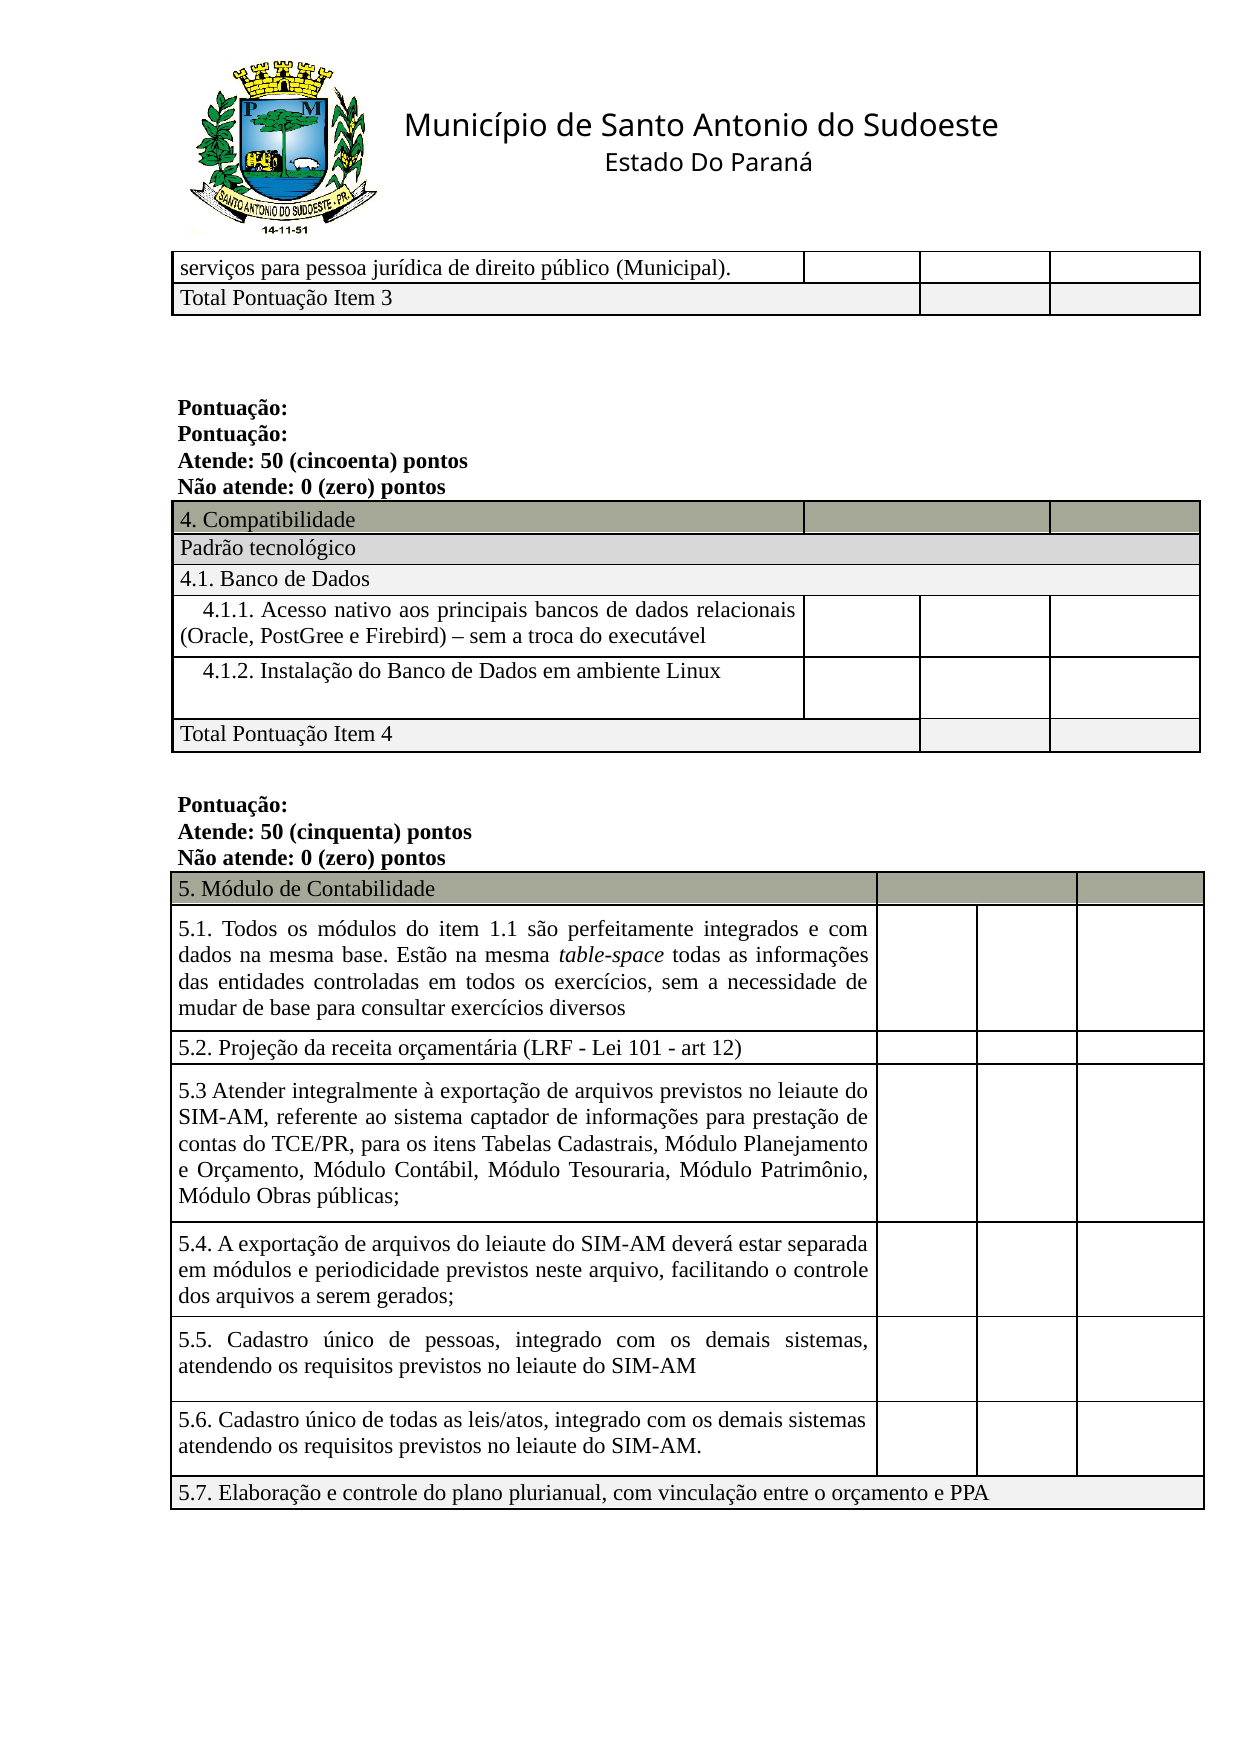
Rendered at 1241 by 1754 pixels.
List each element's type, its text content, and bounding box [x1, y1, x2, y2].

table_cell 5.2. Projeção da receita orçamentária (LRF - Lei 101 - art 12) [172, 1032, 876, 1063]
table_cell [921, 719, 1049, 751]
table_cell [878, 1317, 976, 1401]
table_cell [921, 596, 1049, 656]
table_cell [805, 658, 919, 718]
table_cell [1051, 658, 1199, 718]
table_header [805, 502, 1049, 532]
table_cell [978, 1223, 1076, 1316]
table_cell [921, 284, 1049, 314]
table_cell 5.6. Cadastro único de todas as leis/atos, integrado com os demais sistemas atendendo os requisitos previstos no leiaute do SIM-AM. [172, 1402, 876, 1474]
table_cell [1078, 1223, 1203, 1316]
table_cell [1051, 252, 1199, 282]
table_header [878, 873, 1076, 903]
table_header 4. Compatibilidade [174, 502, 803, 532]
table_header [1078, 873, 1203, 903]
table_cell [1078, 1317, 1203, 1401]
table_cell Total Pontuação Item 3 [174, 284, 919, 314]
table_cell [978, 1065, 1076, 1221]
table_cell [978, 906, 1076, 1030]
table_cell 4.1.1. Acesso nativo aos principais bancos de dados relacionais (Oracle, PostGree e Firebird) – sem a troca do executável [174, 596, 803, 656]
table_cell [878, 1402, 976, 1474]
table_cell [878, 1032, 976, 1063]
table_cell [1078, 1032, 1203, 1063]
text Não atende: 0 (zero) pontos [177, 473, 1063, 499]
table_cell 5.5. Cadastro único de pessoas, integrado com os demais sistemas, atendendo os requisitos previstos no leiaute do SIM-AM [172, 1317, 876, 1401]
table_cell [805, 252, 919, 282]
text Pontuação: [177, 394, 1063, 421]
table_cell Padrão tecnológico [174, 535, 1199, 564]
table_cell [878, 906, 976, 1030]
table_cell [878, 1065, 976, 1221]
table_cell [978, 1402, 1076, 1474]
text Atende: 50 (cinquenta) pontos [177, 818, 1063, 844]
text Pontuação: [177, 792, 1063, 818]
table_cell [1051, 719, 1199, 751]
table_header [1051, 502, 1199, 532]
table_cell [921, 658, 1049, 718]
table_cell [921, 252, 1049, 282]
table_cell [878, 1223, 976, 1316]
table_cell [1078, 1065, 1203, 1221]
text Não atende: 0 (zero) pontos [177, 844, 1063, 871]
table_cell 5.4. A exportação de arquivos do leiaute do SIM-AM deverá estar separada em módulos e periodicidade previstos neste arquivo, facilitando o controle dos arquivos a serem gerados; [172, 1223, 876, 1316]
table_cell 5.3 Atender integralmente à exportação de arquivos previstos no leiaute do SIM-AM, referente ao sistema captador de informações para prestação de contas do TCE/PR, para os itens Tabelas Cadastrais, Módulo Planejamento e Orçamento, Módulo Contábil, Módulo Tesouraria, Módulo Patrimônio, Módulo Obras públicas; [172, 1065, 876, 1221]
picture [190, 58, 378, 236]
table_cell 4.1. Banco de Dados [174, 565, 1199, 595]
table_cell [1078, 906, 1203, 1030]
table_cell [1078, 1402, 1203, 1474]
table_cell [978, 1317, 1076, 1401]
table_cell [1051, 284, 1199, 314]
table_cell 5.1. Todos os módulos do item 1.1 são perfeitamente integrados e com dados na mesma base. Estão na mesma table-space todas as informações das entidades controladas em todos os exercícios, sem a necessidade de mudar de base para consultar exercícios diversos [172, 906, 876, 1030]
table_cell [1051, 596, 1199, 656]
table_cell 5.7. Elaboração e controle do plano plurianual, com vinculação entre o orçamento e PPA [172, 1477, 1203, 1507]
table_cell [805, 596, 919, 656]
table_header 5. Módulo de Contabilidade [172, 873, 876, 903]
table_cell [978, 1032, 1076, 1063]
text Atende: 50 (cincoenta) pontos [177, 447, 1063, 473]
table_cell 4.1.2. Instalação do Banco de Dados em ambiente Linux [174, 658, 803, 718]
table_cell Total Pontuação Item 4 [174, 720, 919, 751]
text Pontuação: [177, 421, 1063, 447]
